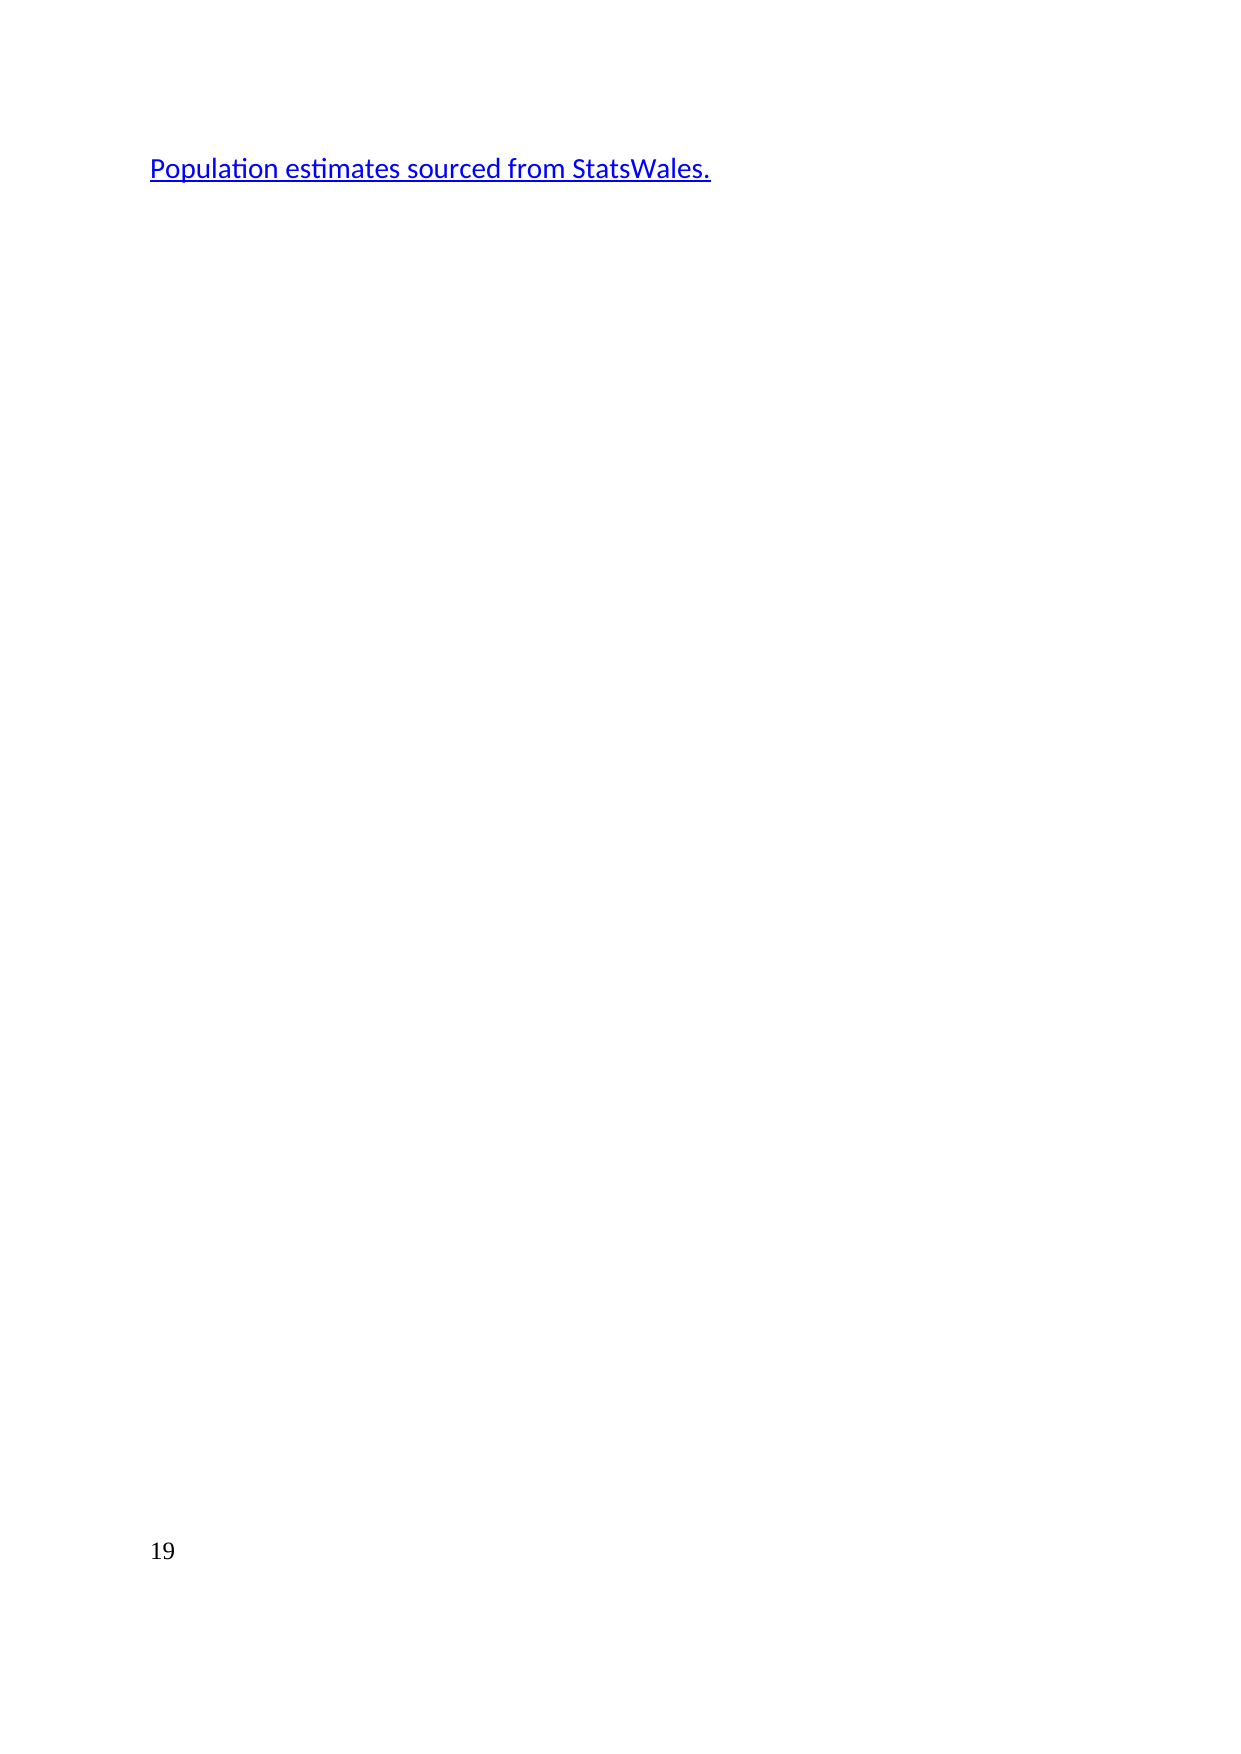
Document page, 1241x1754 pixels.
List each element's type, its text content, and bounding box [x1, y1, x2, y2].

text Population estimates sourced from StatsWales. [150, 150, 1090, 186]
